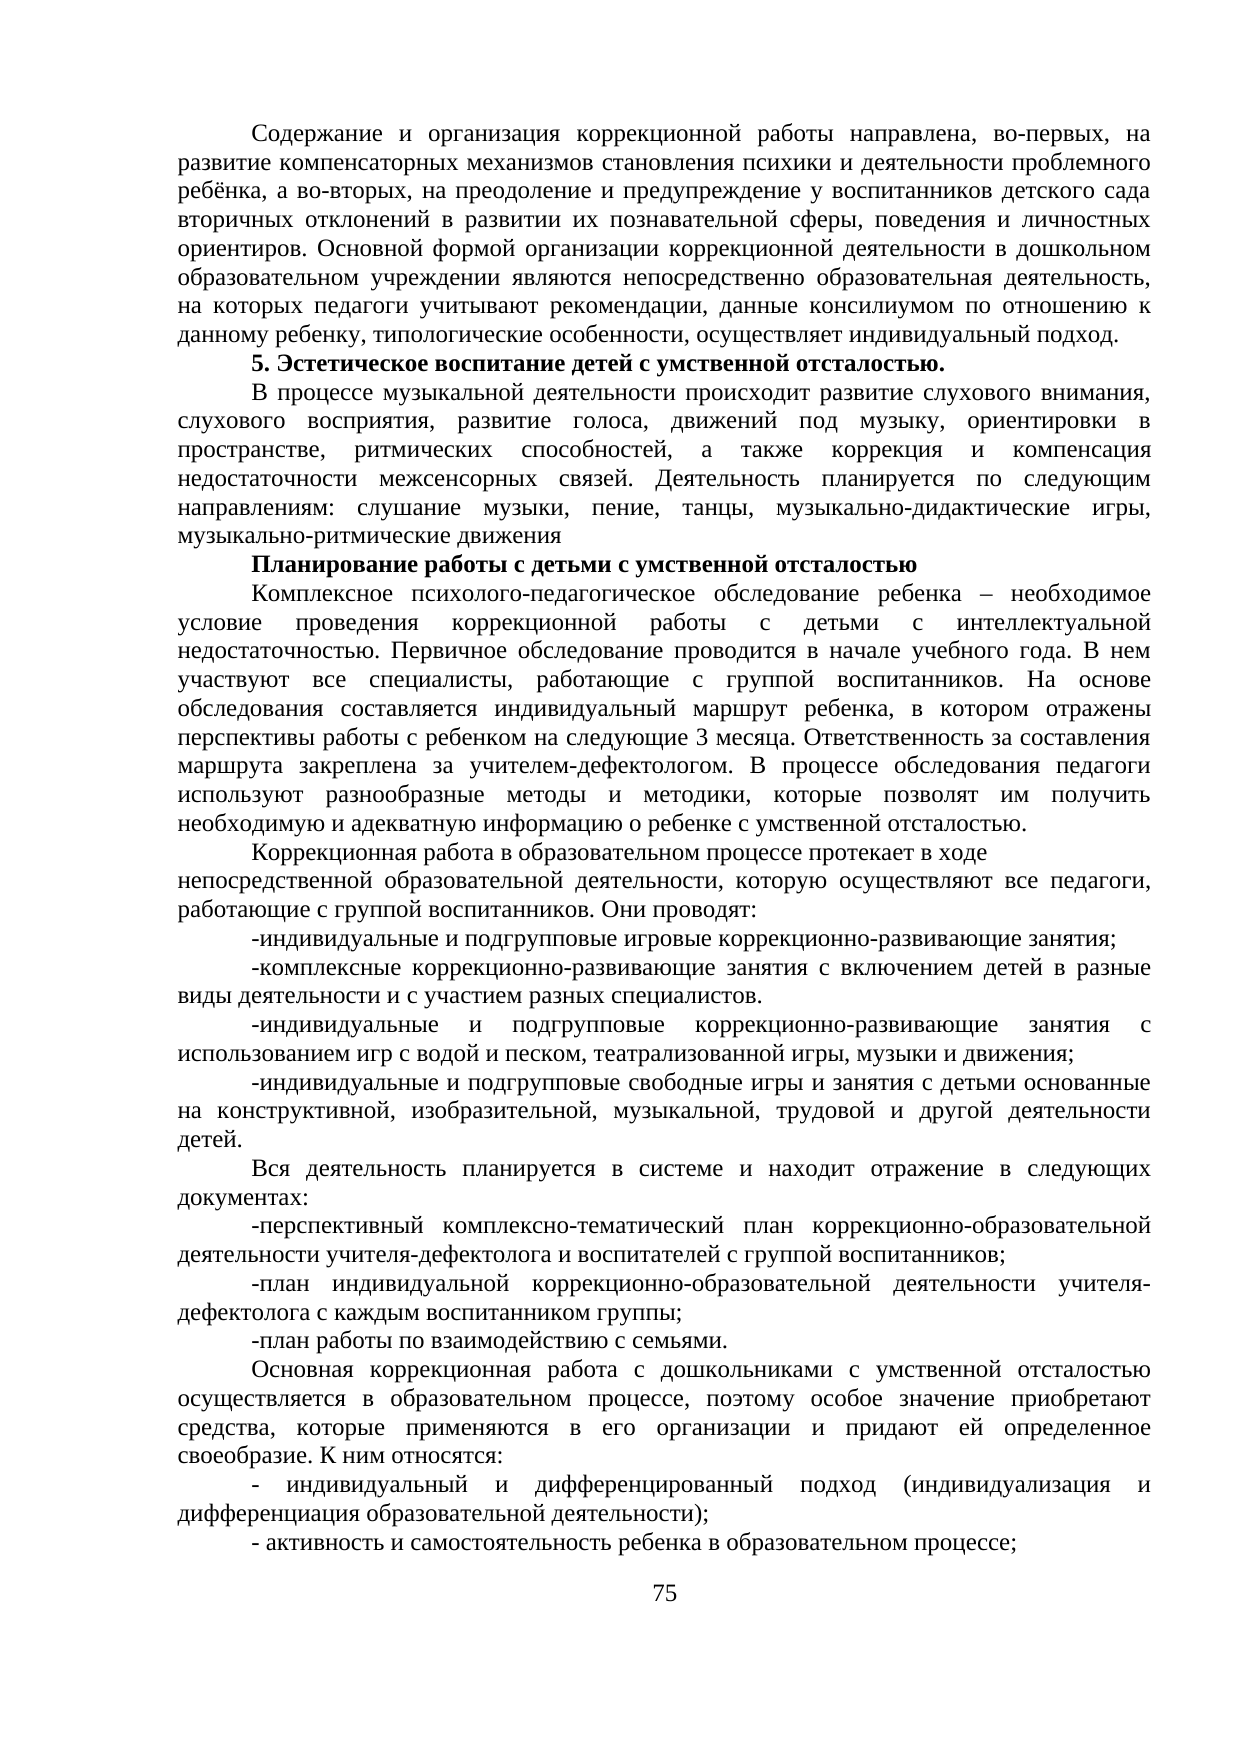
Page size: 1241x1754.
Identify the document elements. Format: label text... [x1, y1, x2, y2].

text Комплексное психолого-педагогическое обследование ребенка – необходимое условие проведения коррекционной работы с детьми с интеллектуальной недостаточностью. Первичное обследование проводится в начале учебного года. В нем участвуют все специалисты, работающие с группой воспитанников. На основе обследования составляется индивидуальный маршрут ребенка, в котором отражены перспективы работы с ребенком на следующие 3 месяца. Ответственность за составления маршрута закреплена за учителем-дефектологом. В процессе обследования педагоги используют разнообразные методы и методики, которые позволят им получить необходимую и адекватную информацию о ребенке с умственной отсталостью. [177, 578, 1152, 837]
text Основная коррекционная работа с дошкольниками с умственной отсталостью осуществляется в образовательном процессе, поэтому особое значение приобретают средства, которые применяются в его организации и придают ей определенное своеобразие. К ним относятся: [177, 1354, 1152, 1469]
text - индивидуальный и дифференцированный подход (индивидуализация и дифференциация образовательной деятельности); [177, 1469, 1152, 1527]
text -план индивидуальной коррекционно-образовательной деятельности учителя-дефектолога с каждым воспитанником группы; [177, 1268, 1152, 1326]
text Содержание и организация коррекционной работы направлена, во-первых, на развитие компенсаторных механизмов становления психики и деятельности проблемного ребёнка, а во-вторых, на преодоление и предупреждение у воспитанников детского сада вторичных отклонений в развитии их познавательной сферы, поведения и личностных ориентиров. Основной формой организации коррекционной деятельности в дошкольном образовательном учреждении являются непосредственно образовательная деятельность, на которых педагоги учитывают рекомендации, данные консилиумом по отношению к данному ребенку, типологические особенности, осуществляет индивидуальный подход. [177, 118, 1152, 348]
text Коррекционная работа в образовательном процессе протекает в ходе [177, 837, 1152, 866]
text -комплексные коррекционно-развивающие занятия с включением детей в разные виды деятельности и с участием разных специалистов. [177, 952, 1152, 1009]
text - активность и самостоятельность ребенка в образовательном процессе; [177, 1527, 1152, 1556]
text непосредственной образовательной деятельности, которую осуществляют все педагоги, работающие с группой воспитанников. Они проводят: [177, 866, 1152, 923]
text -индивидуальные и подгрупповые игровые коррекционно-развивающие занятия; [177, 923, 1152, 952]
text -план работы по взаимодействию с семьями. [177, 1326, 1152, 1354]
text В процессе музыкальной деятельности происходит развитие слухового внимания, слухового восприятия, развитие голоса, движений под музыку, ориентировки в пространстве, ритмических способностей, а также коррекция и компенсация недостаточности межсенсорных связей. Деятельность планируется по следующим направлениям: слушание музыки, пение, танцы, музыкально-дидактические игры, музыкально-ритмические движения [177, 377, 1152, 549]
text -перспективный комплексно-тематический план коррекционно-образовательной деятельности учителя-дефектолога и воспитателей с группой воспитанников; [177, 1211, 1152, 1268]
text 5. Эстетическое воспитание детей с умственной отсталостью. [177, 348, 1152, 377]
text Планирование работы с детьми с умственной отсталостью [177, 549, 1152, 578]
text -индивидуальные и подгрупповые свободные игры и занятия с детьми основанные на конструктивной, изобразительной, музыкальной, трудовой и другой деятельности детей. [177, 1067, 1152, 1153]
text Вся деятельность планируется в системе и находит отражение в следующих документах: [177, 1153, 1152, 1211]
text -индивидуальные и подгрупповые коррекционно-развивающие занятия с использованием игр с водой и песком, театрализованной игры, музыки и движения; [177, 1009, 1152, 1067]
